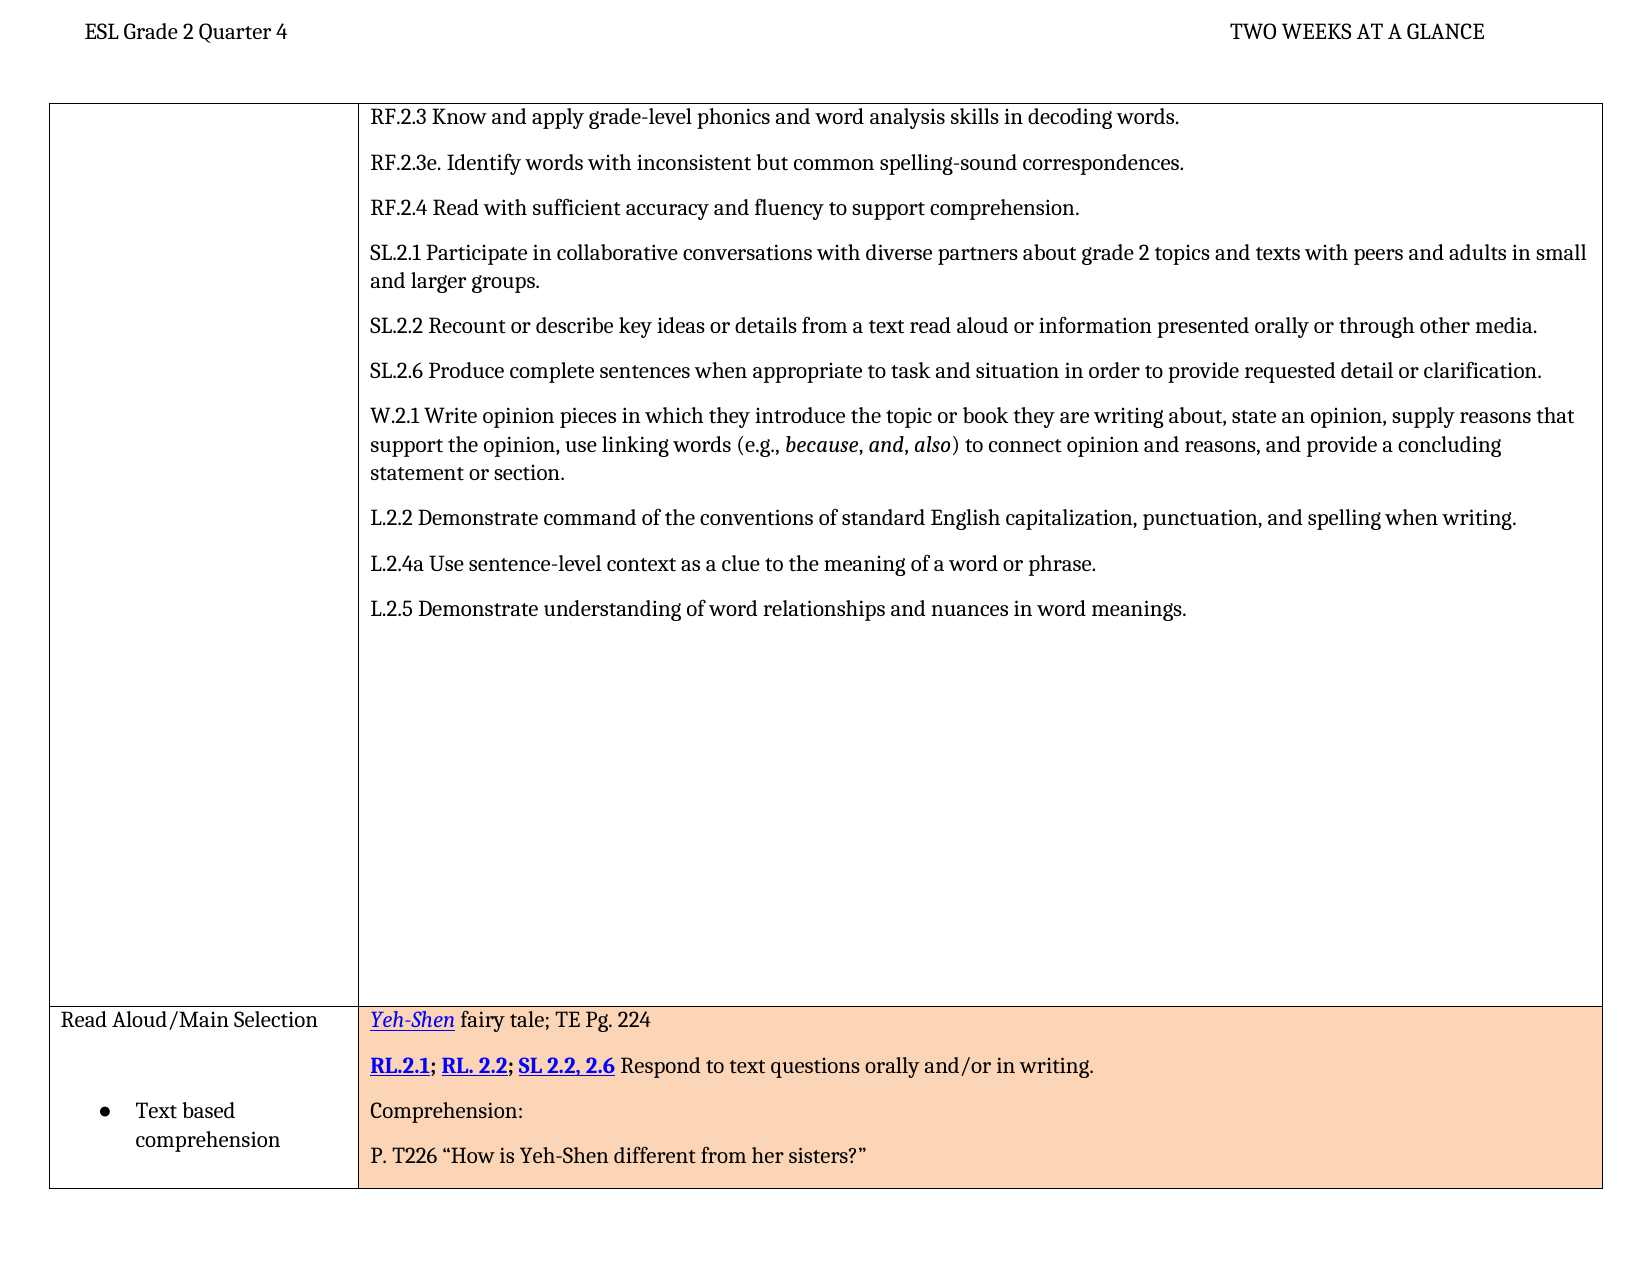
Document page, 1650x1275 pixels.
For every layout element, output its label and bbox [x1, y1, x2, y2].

table_cell [50, 104, 358, 1006]
table_cell [50, 1007, 358, 1188]
table_cell [359, 1007, 1602, 1188]
table_cell [359, 104, 1602, 1006]
